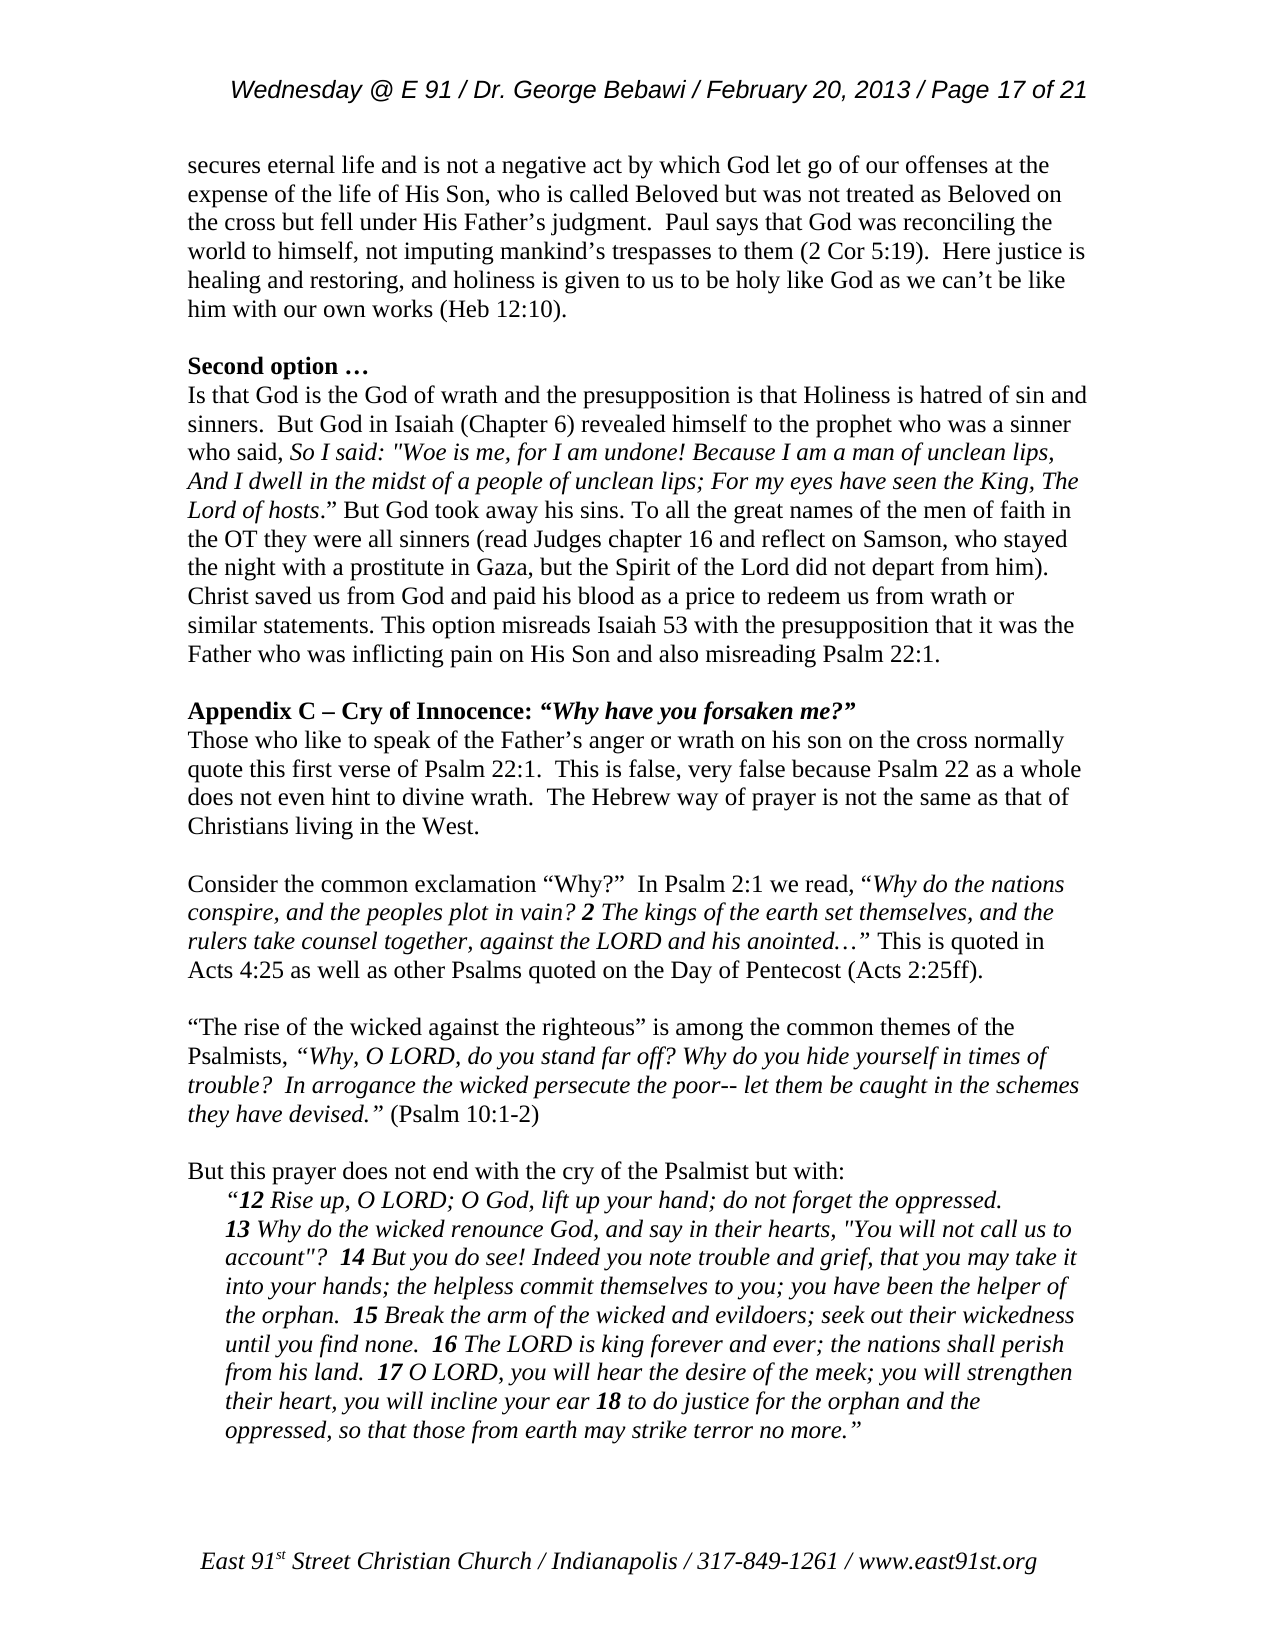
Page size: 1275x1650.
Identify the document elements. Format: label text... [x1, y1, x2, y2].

text “12 Rise up, O LORD; O God, lift up your hand; do not forget the oppressed. [225, 1185, 1087, 1214]
text “The rise of the wicked against the righteous” is among the common themes of the Psalmists, “Why, O LORD, do you stand far off? Why do you hide yourself in times of trouble? In arrogance the wicked persecute the poor-- let them be caught in the schemes they have devised.” (Psalm 10:1-2) [187, 1012, 1087, 1127]
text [187, 150, 1087, 322]
text But this prayer does not end with the cry of the Psalmist but with: [187, 1156, 1087, 1185]
text Those who like to speak of the Father’s anger or wrath on his son on the cross normally quote this first verse of Psalm 22:1. This is false, very false because Psalm 22 as a whole does not even hint to divine wrath. The Hebrew way of prayer is not the same as that of Christians living in the West. [187, 725, 1087, 840]
text Appendix C – Cry of Innocence: “Why have you forsaken me?” [187, 696, 1087, 725]
text Is that God is the God of wrath and the presupposition is that Holiness is hatred of sin and sinners. But God in Isaiah (Chapter 6) revealed himself to the prophet who was a sinner who said, So I said: "Woe is me, for I am undone! Because I am a man of unclean lips, And I dwell in the midst of a people of unclean lips; For my eyes have seen the King, The Lord of hosts.” But God took away his sins. To all the great names of the men of faith in the OT they were all sinners (read Judges chapter 16 and reflect on Samson, who stayed the night with a prostitute in Gaza, but the Spirit of the Lord did not depart from him). Christ saved us from God and paid his blood as a price to redeem us from wrath or similar statements. This option misreads Isaiah 53 with the presupposition that it was the Father who was inflicting pain on His Son and also misreading Psalm 22:1. [187, 380, 1087, 667]
text Consider the common exclamation “Why?” In Psalm 2:1 we read, “Why do the nations conspire, and the peoples plot in vain? 2 The kings of the earth set themselves, and the rulers take counsel together, against the LORD and his anointed…” This is quoted in Acts 4:25 as well as other Psalms quoted on the Day of Pentecost (Acts 2:25ff). [187, 869, 1087, 984]
text 13 Why do the wicked renounce God, and say in their hearts, "You will not call us to account"? 14 But you do see! Indeed you note trouble and grief, that you may take it into your hands; the helpless commit themselves to you; you have been the helper of the orphan. 15 Break the arm of the wicked and evildoers; seek out their wickedness until you find none. 16 The LORD is king forever and ever; the nations shall perish from his land. 17 O LORD, you will hear the desire of the meek; you will strengthen their heart, you will incline your ear 18 to do justice for the orphan and the oppressed, so that those from earth may strike terror no more.” [225, 1214, 1087, 1444]
text Second option … [187, 351, 1087, 380]
